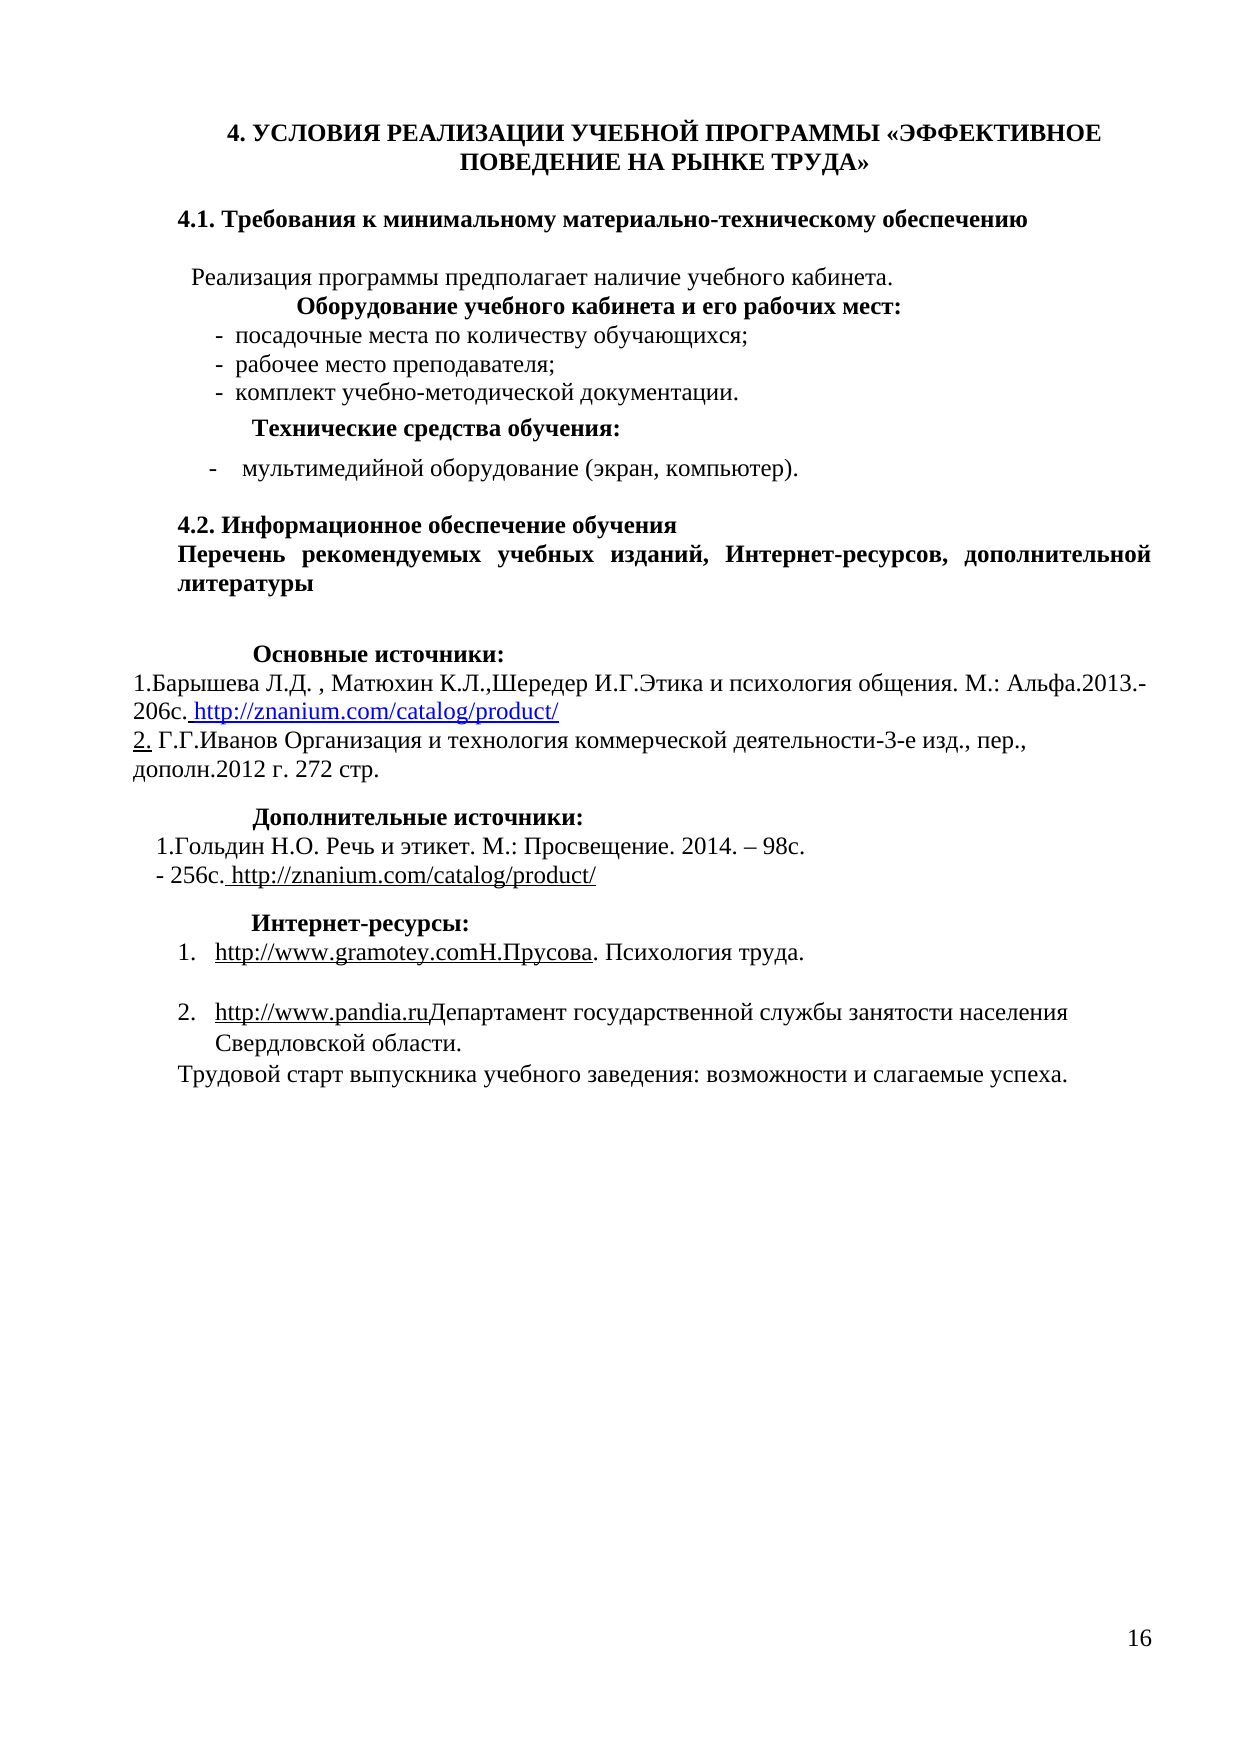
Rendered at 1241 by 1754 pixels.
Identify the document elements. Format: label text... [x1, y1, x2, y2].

text Перечень рекомендуемых учебных изданий, Интернет-ресурсов, дополнительной литературы [177, 539, 1152, 597]
text Интернет-ресурсы: [251, 908, 1152, 937]
subtitle 4.2. Информационное обеспечение обучения [177, 510, 1152, 539]
subtitle 4. условия реализации учебной программы «эффективное поведение на рынке труда» [177, 118, 1152, 176]
text Дополнительные источники: [252, 802, 1152, 831]
text Оборудование учебного кабинета и его рабочих мест: [177, 291, 1152, 320]
list http://www.pandia.ruДепартамент государственной службы занятости населения Свердловской области. [177, 994, 1152, 1057]
text .Г.Иванов Организация и технология коммерческой деятельности-3-е изд., пер., дополн.2012 г. 272 стр. [133, 725, 1152, 783]
text - 256с. http://znanium.com/catalog/product/ [156, 860, 1152, 888]
text - мультимедийной оборудование (экран, компьютер). [177, 453, 1152, 482]
text Трудовой старт выпускника учебного заведения: возможности и слагаемые успеха. [177, 1057, 1152, 1088]
subtitle 4.1. Требования к минимальному материально-техническому обеспечению [177, 204, 1152, 233]
text 1.Гольдин Н.О. Речь и этикет. М.: Просвещение. 2014. – 98с. [156, 831, 1152, 860]
text Реализация программы предполагает наличие учебного кабинета. [103, 262, 1152, 291]
text Технические средства обучения: [252, 413, 1152, 442]
list посадочные места по количеству обучающихся; [215, 320, 1152, 349]
list комплект учебно-методической документации. [215, 377, 1152, 406]
text Основные источники: [252, 639, 1152, 668]
list http://www.gramotey.comН.Прусова. Психология труда. [177, 937, 1152, 965]
text 1.Барышева Л.Д. , Матюхин К.Л.,Шередер И.Г.Этика и психология общения. М.: Альфа.2013.- 206с. http://znanium.com/catalog/product/ [133, 668, 1152, 725]
list рабочее место преподавателя; [215, 349, 1152, 377]
